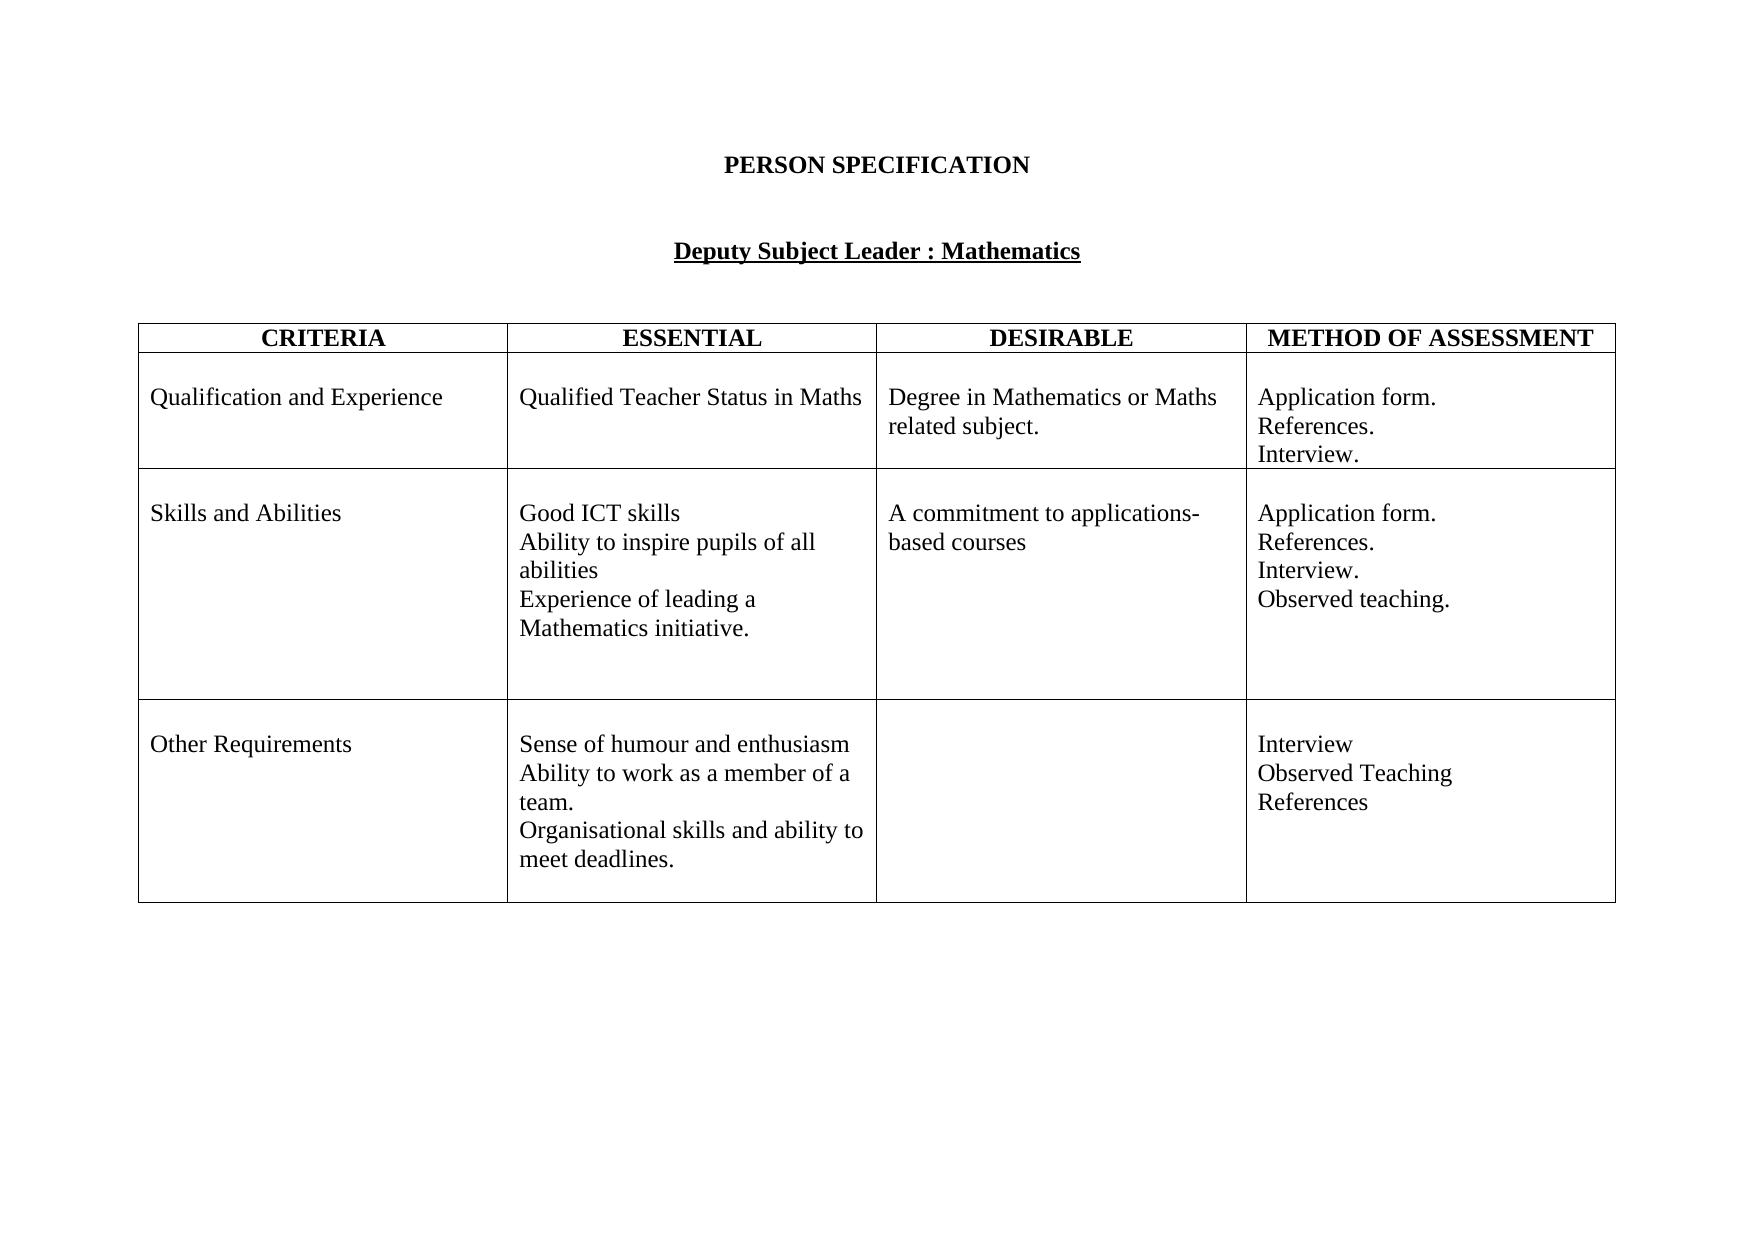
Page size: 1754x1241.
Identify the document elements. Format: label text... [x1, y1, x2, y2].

table_header METHOD OF ASSESSMENT [1247, 324, 1615, 352]
text Deputy Subject Leader : Mathematics [150, 236, 1604, 265]
table_header ESSENTIAL [508, 324, 876, 352]
table_cell A commitment to applications-based courses [877, 469, 1246, 699]
table_cell Application form. References. Interview. [1247, 353, 1615, 468]
table_cell Application form. References. Interview. Observed teaching. [1247, 469, 1615, 699]
table_cell Sense of humour and enthusiasm Ability to work as a member of a team. Organisational skills and ability to meet deadlines. [508, 700, 876, 902]
table_cell Interview Observed Teaching References [1247, 700, 1615, 902]
table_header CRITERIA [139, 324, 507, 352]
table_cell [877, 700, 1246, 902]
table_cell Other Requirements [139, 700, 507, 902]
table_cell Qualification and Experience [139, 353, 507, 468]
table_cell Degree in Mathematics or Maths related subject. [877, 353, 1246, 468]
table_cell Skills and Abilities [139, 469, 507, 699]
table_header DESIRABLE [877, 324, 1246, 352]
table_cell Qualified Teacher Status in Maths [508, 353, 876, 468]
text PERSON SPECIFICATION [150, 150, 1604, 179]
table_cell Good ICT skills Ability to inspire pupils of all abilities Experience of leading a Mathematics initiative. [508, 469, 876, 699]
